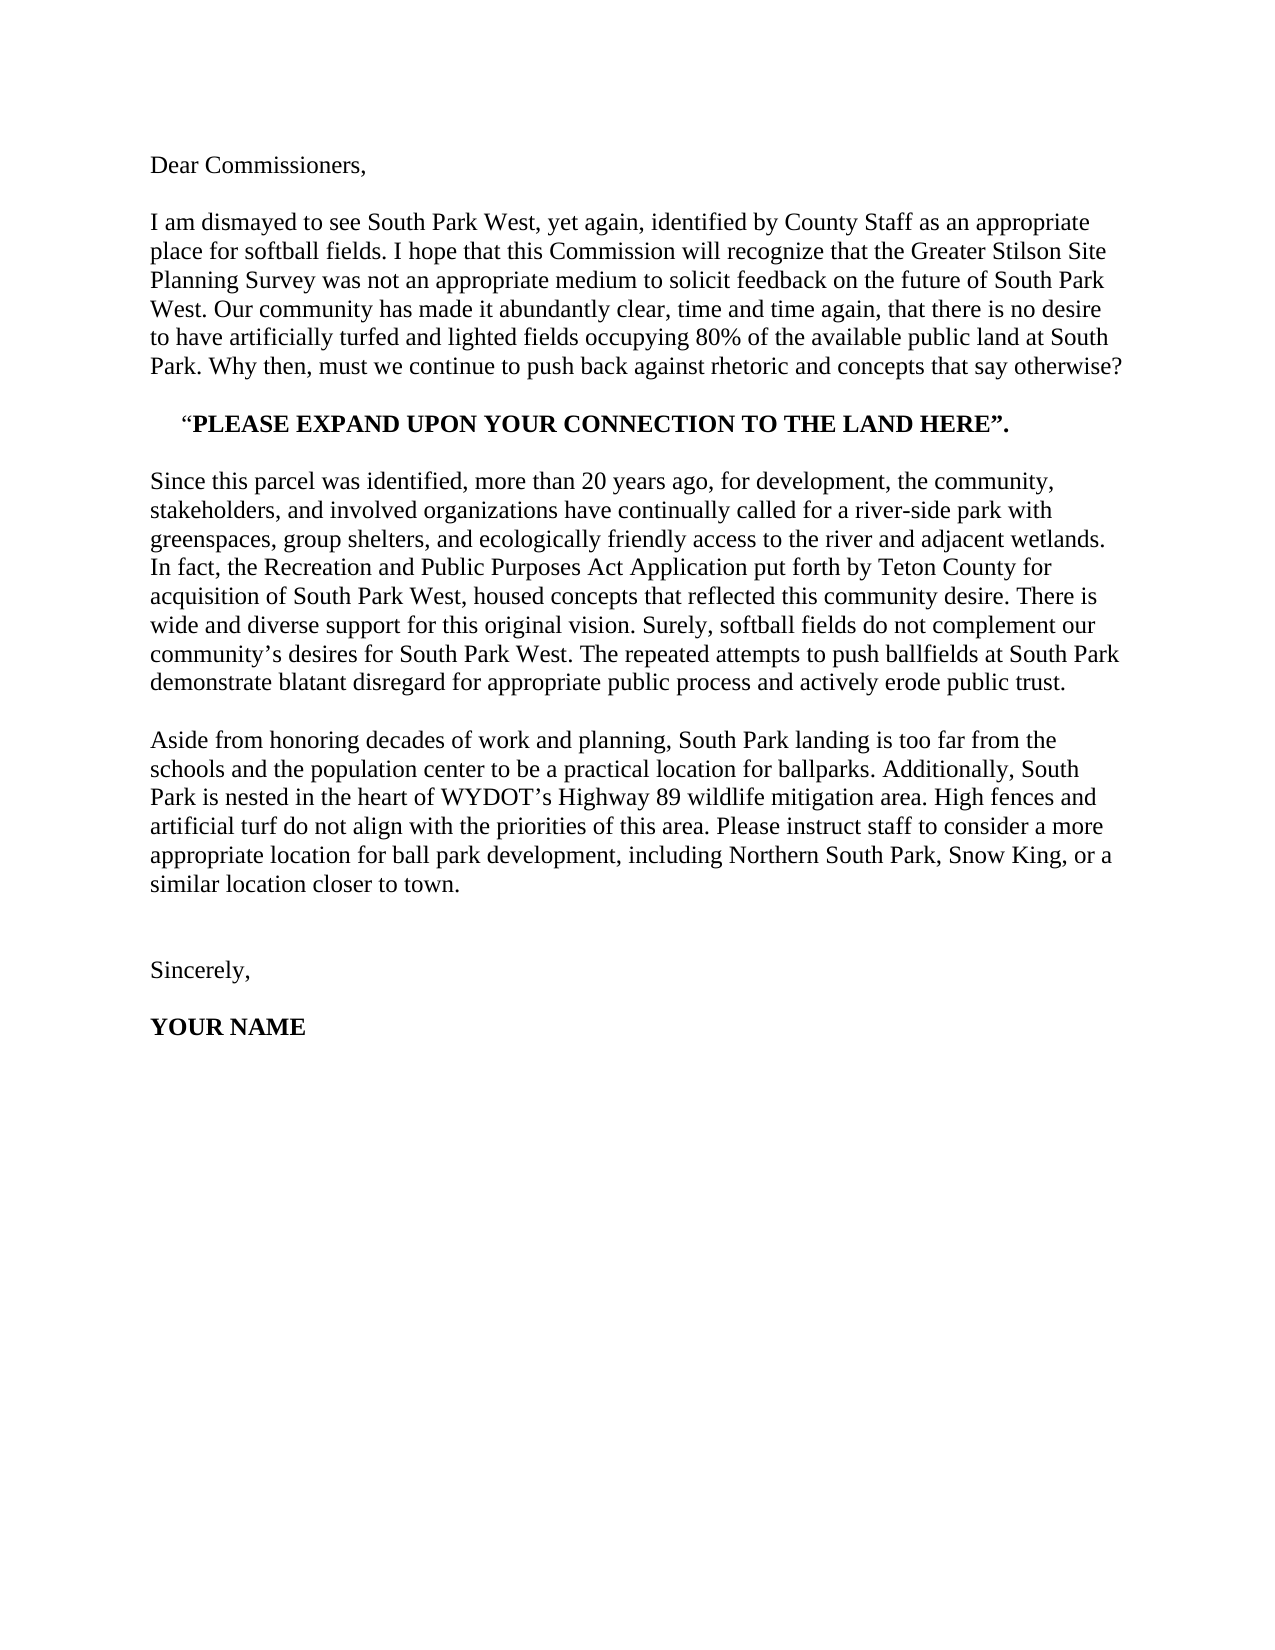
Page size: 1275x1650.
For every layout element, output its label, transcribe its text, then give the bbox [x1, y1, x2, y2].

text Aside from honoring decades of work and planning, South Park landing is too far from the schools and the population center to be a practical location for ballparks. Additionally, South Park is nested in the heart of WYDOT’s Highway 89 wildlife mitigation area. High fences and artificial turf do not align with the priorities of this area. Please instruct staff to consider a more appropriate location for ball park development, including Northern South Park, Snow King, or a similar location closer to town. [150, 725, 1125, 897]
text Dear Commissioners, [150, 150, 1125, 179]
text YOUR NAME [150, 1012, 1125, 1041]
text I am dismayed to see South Park West, yet again, identified by County Staff as an appropriate place for softball fields. I hope that this Commission will recognize that the Greater Stilson Site Planning Survey was not an appropriate medium to solicit feedback on the future of South Park West. Our community has made it abundantly clear, time and time again, that there is no desire to have artificially turfed and lighted fields occupying 80% of the available public land at South Park. Why then, must we continue to push back against rhetoric and concepts that say otherwise? [150, 207, 1125, 380]
text Sincerely, [150, 955, 1125, 984]
text Since this parcel was identified, more than 20 years ago, for development, the community, stakeholders, and involved organizations have continually called for a river-side park with greenspaces, group shelters, and ecologically friendly access to the river and adjacent wetlands. In fact, the Recreation and Public Purposes Act Application put forth by Teton County for acquisition of South Park West, housed concepts that reflected this community desire. There is wide and diverse support for this original vision. Surely, softball fields do not complement our community’s desires for South Park West. The repeated attempts to push ballfields at South Park demonstrate blatant disregard for appropriate public process and actively erode public trust. [150, 466, 1125, 696]
text “PLEASE EXPAND UPON YOUR CONNECTION TO THE LAND HERE”. [150, 409, 1125, 437]
